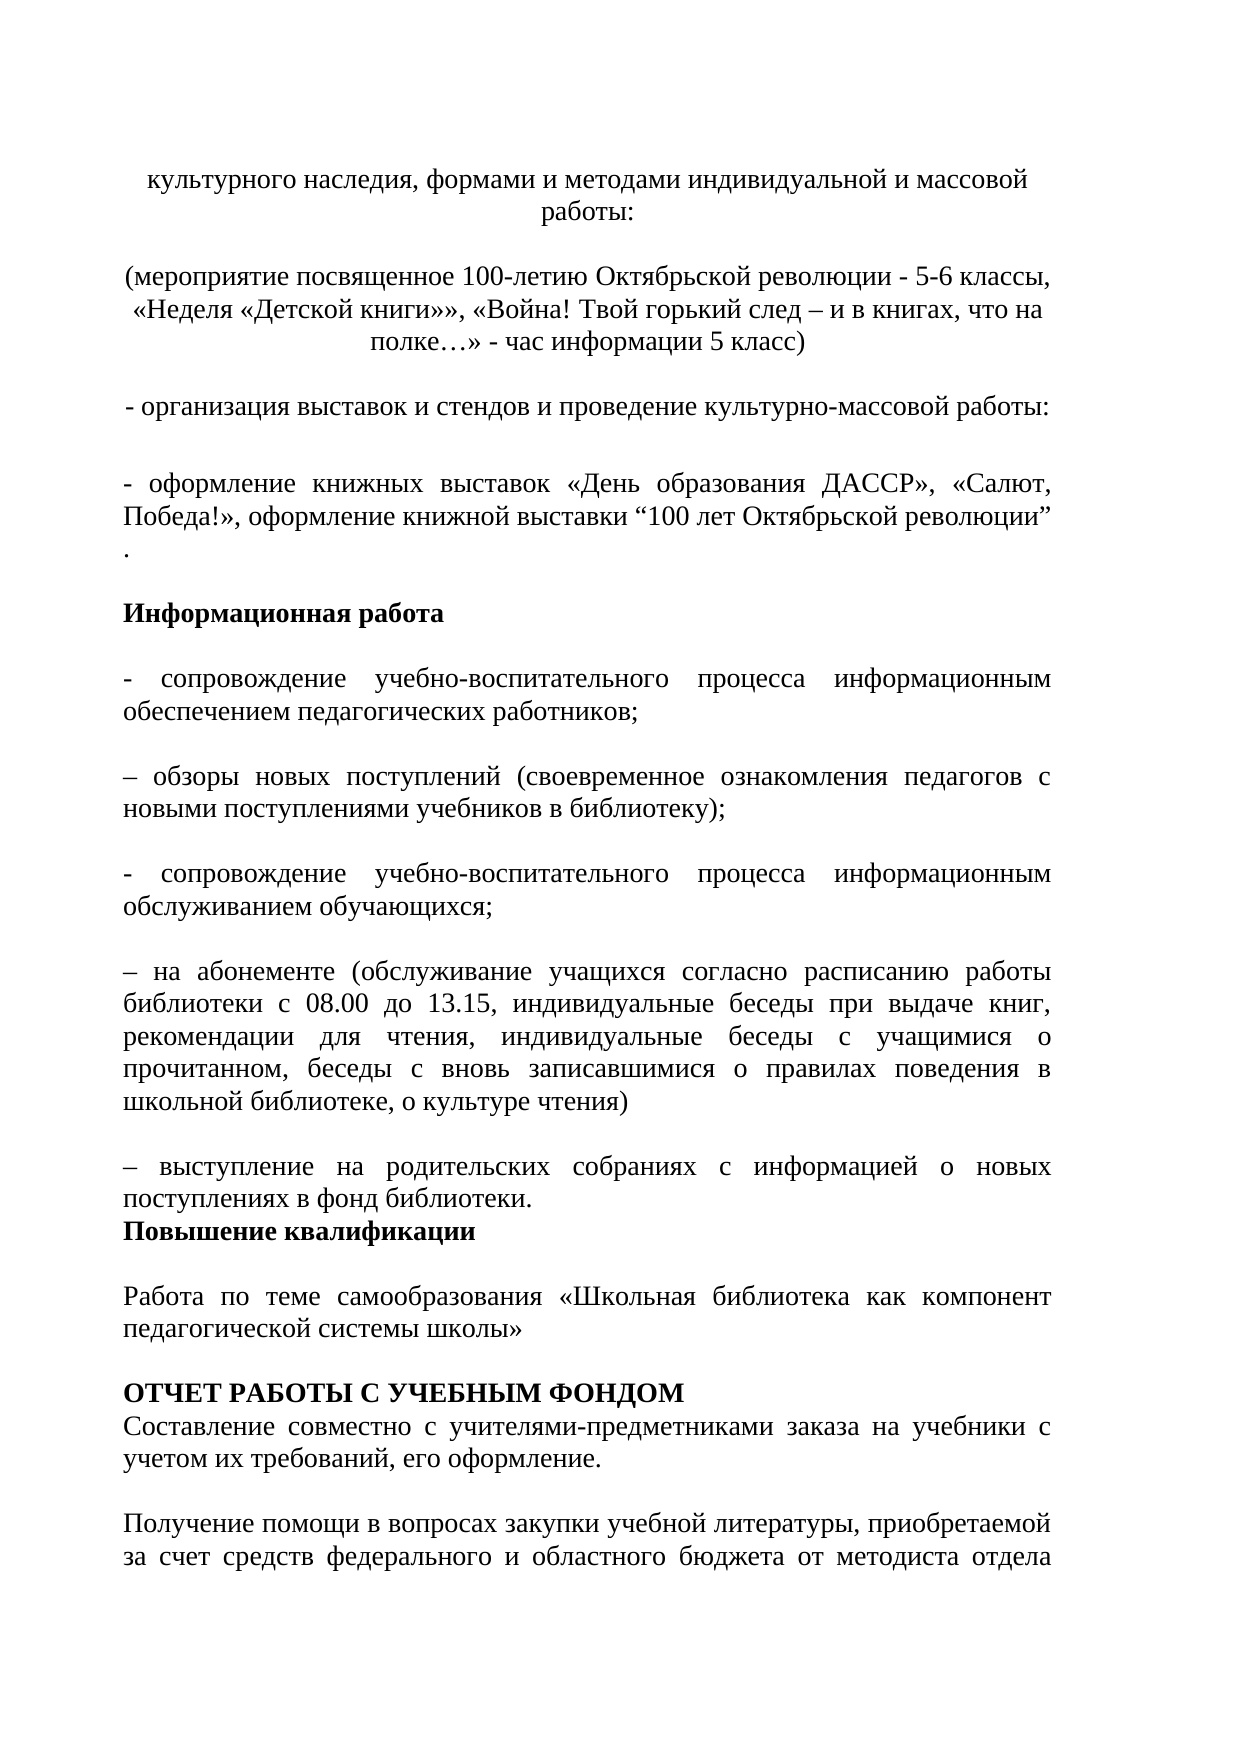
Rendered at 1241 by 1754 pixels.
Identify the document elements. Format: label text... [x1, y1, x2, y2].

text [123, 1441, 1053, 1507]
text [123, 162, 1053, 422]
